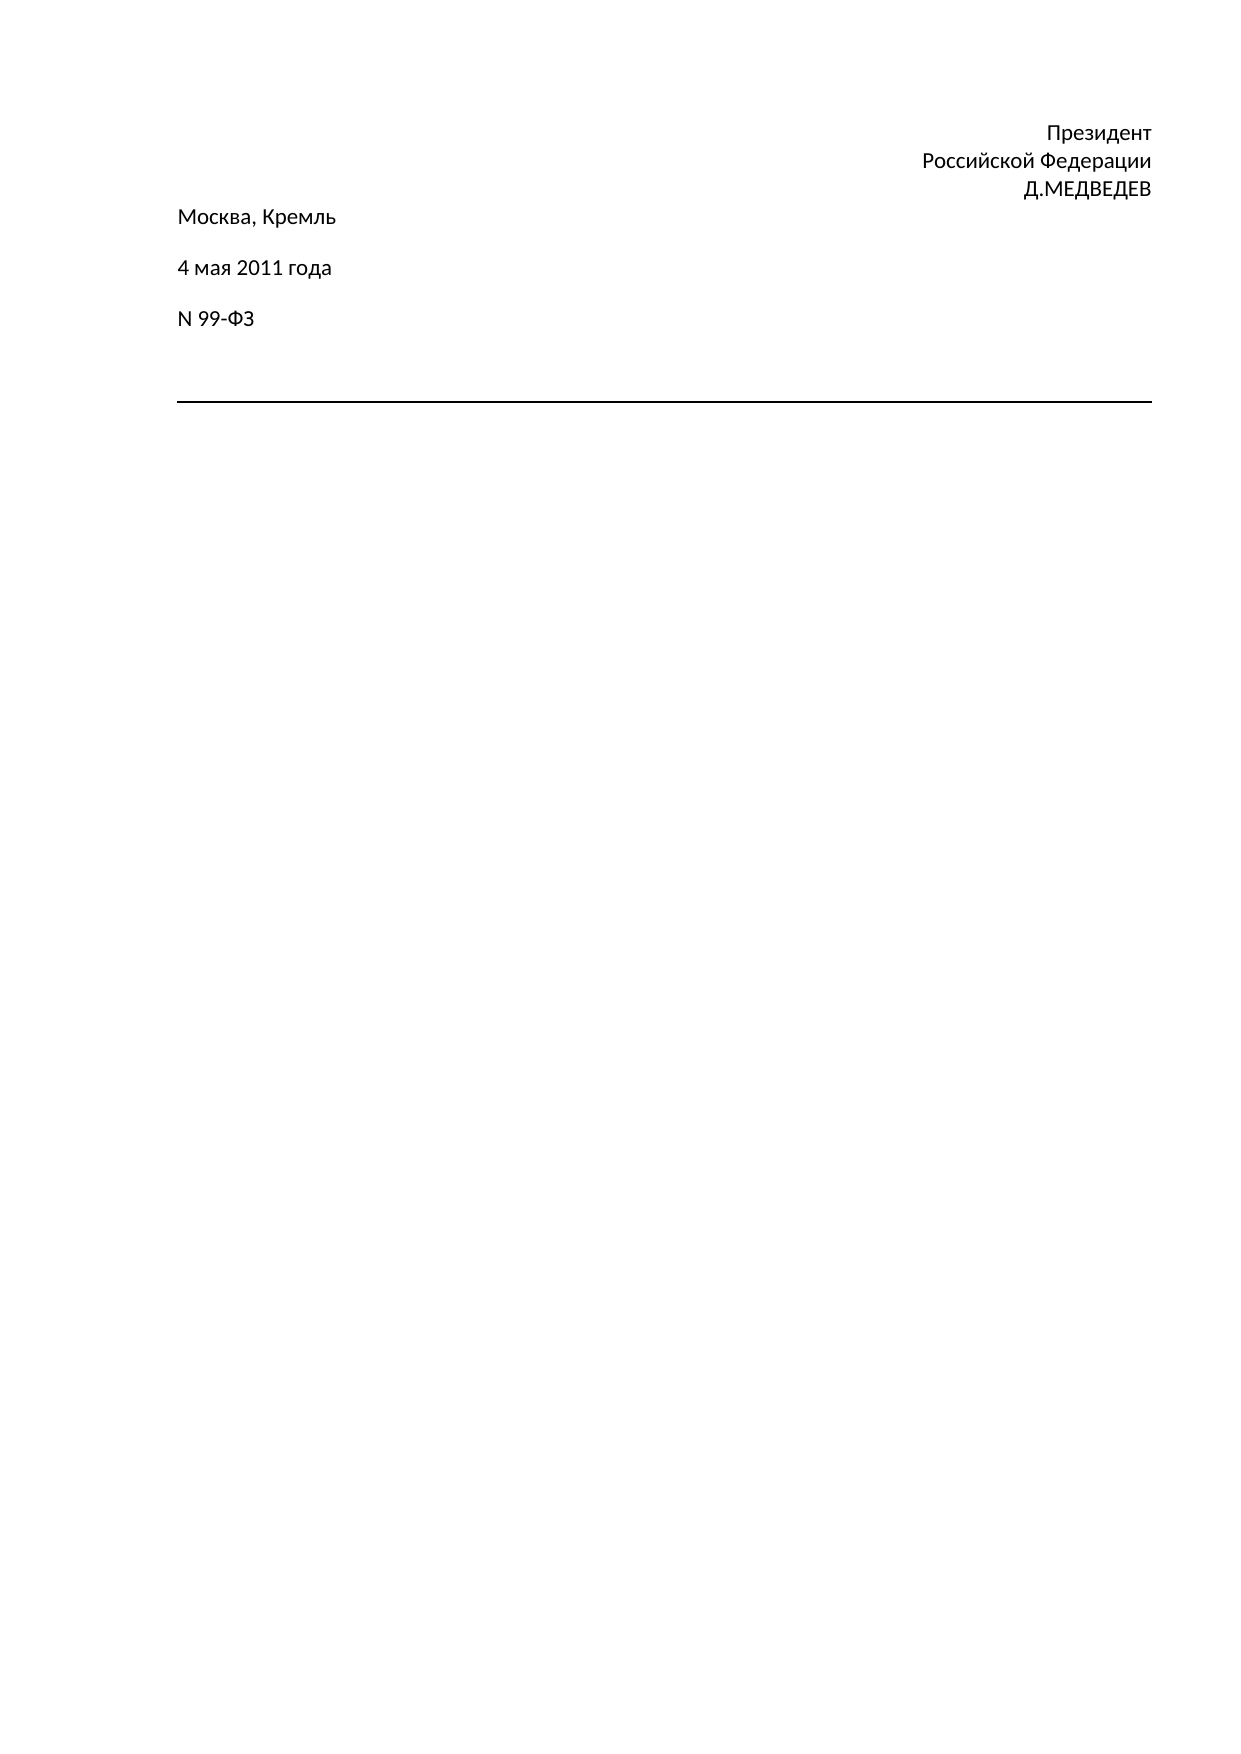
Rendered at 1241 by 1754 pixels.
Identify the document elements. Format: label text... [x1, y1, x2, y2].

text N 99-ФЗ [177, 304, 1152, 332]
text Москва, Кремль [177, 202, 1152, 230]
text Д.МЕДВЕДЕВ [177, 174, 1152, 202]
text Президент [177, 118, 1152, 146]
text 4 мая 2011 года [177, 253, 1152, 281]
text Российской Федерации [177, 146, 1152, 174]
